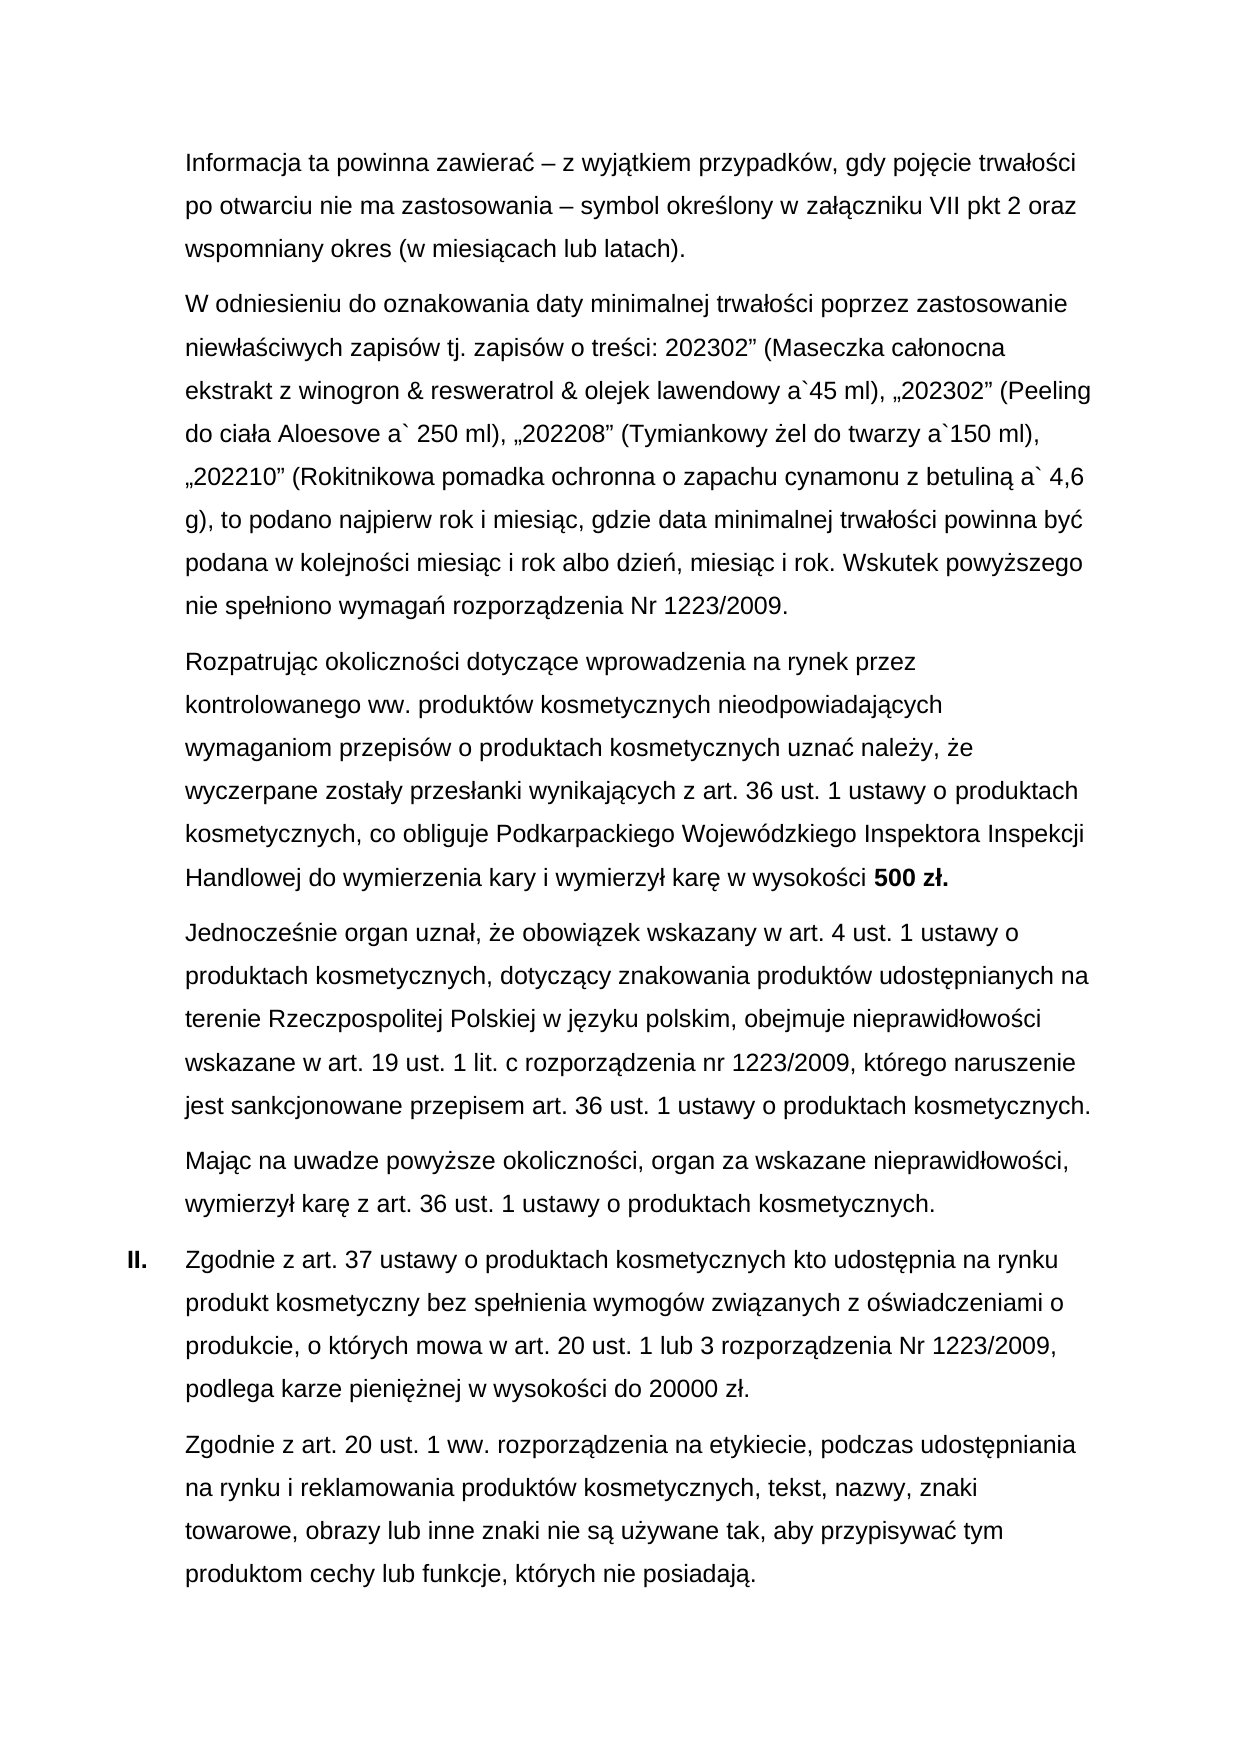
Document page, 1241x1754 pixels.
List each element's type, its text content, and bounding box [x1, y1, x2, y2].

list W odniesieniu do oznakowania daty minimalnej trwałości poprzez zastosowanie niewłaściwych zapisów tj. zapisów o treści: 202302” (Maseczka całonocna ekstrakt z winogron & resweratrol & olejek lawendowy a`45 ml), „202302” (Peeling do ciała Aloesove a` 250 ml), „202208” (Tymiankowy żel do twarzy a`150 ml), „202210” (Rokitnikowa pomadka ochronna o zapachu cynamonu z betuliną a` 4,6 g), to podano najpierw rok i miesiąc, gdzie data minimalnej trwałości powinna być podana w kolejności miesiąc i rok albo dzień, miesiąc i rok. Wskutek powyższego nie spełniono wymagań rozporządzenia Nr 1223/2009. [185, 289, 1093, 620]
subtitle Zgodnie z art. 37 ustawy o produktach kosmetycznych kto udostępnia na rynku produkt kosmetyczny bez spełnienia wymogów związanych z oświadczeniami o produkcie, o których mowa w art. 20 ust. 1 lub 3 rozporządzenia Nr 1223/2009, podlega karze pieniężnej w wysokości do 20000 zł. [148, 1245, 1093, 1403]
list Rozpatrując okoliczności dotyczące wprowadzenia na rynek przez kontrolowanego ww. produktów kosmetycznych nieodpowiadających wymaganiom przepisów o produktach kosmetycznych uznać należy, że wyczerpane zostały przesłanki wynikających z art. 36 ust. 1 ustawy o produktach kosmetycznych, co obliguje Podkarpackiego Wojewódzkiego Inspektora Inspekcji Handlowej do wymierzenia kary i wymierzył karę w wysokości 500 zł. [185, 647, 1093, 891]
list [185, 148, 1093, 263]
list Jednocześnie organ uznał, że obowiązek wskazany w art. 4 ust. 1 ustawy o produktach kosmetycznych, dotyczący znakowania produktów udostępnianych na terenie Rzeczpospolitej Polskiej w języku polskim, obejmuje nieprawidłowości wskazane w art. 19 ust. 1 lit. c rozporządzenia nr 1223/2009, którego naruszenie jest sankcjonowane przepisem art. 36 ust. 1 ustawy o produktach kosmetycznych. [185, 918, 1093, 1119]
list Zgodnie z art. 20 ust. 1 ww. rozporządzenia na etykiecie, podczas udostępniania na rynku i reklamowania produktów kosmetycznych, tekst, nazwy, znaki towarowe, obrazy lub inne znaki nie są używane tak, aby przypisywać tym produktom cechy lub funkcje, których nie posiadają. [185, 1430, 1093, 1588]
list Mając na uwadze powyższe okoliczności, organ za wskazane nieprawidłowości, wymierzył karę z art. 36 ust. 1 ustawy o produktach kosmetycznych. [185, 1146, 1093, 1218]
